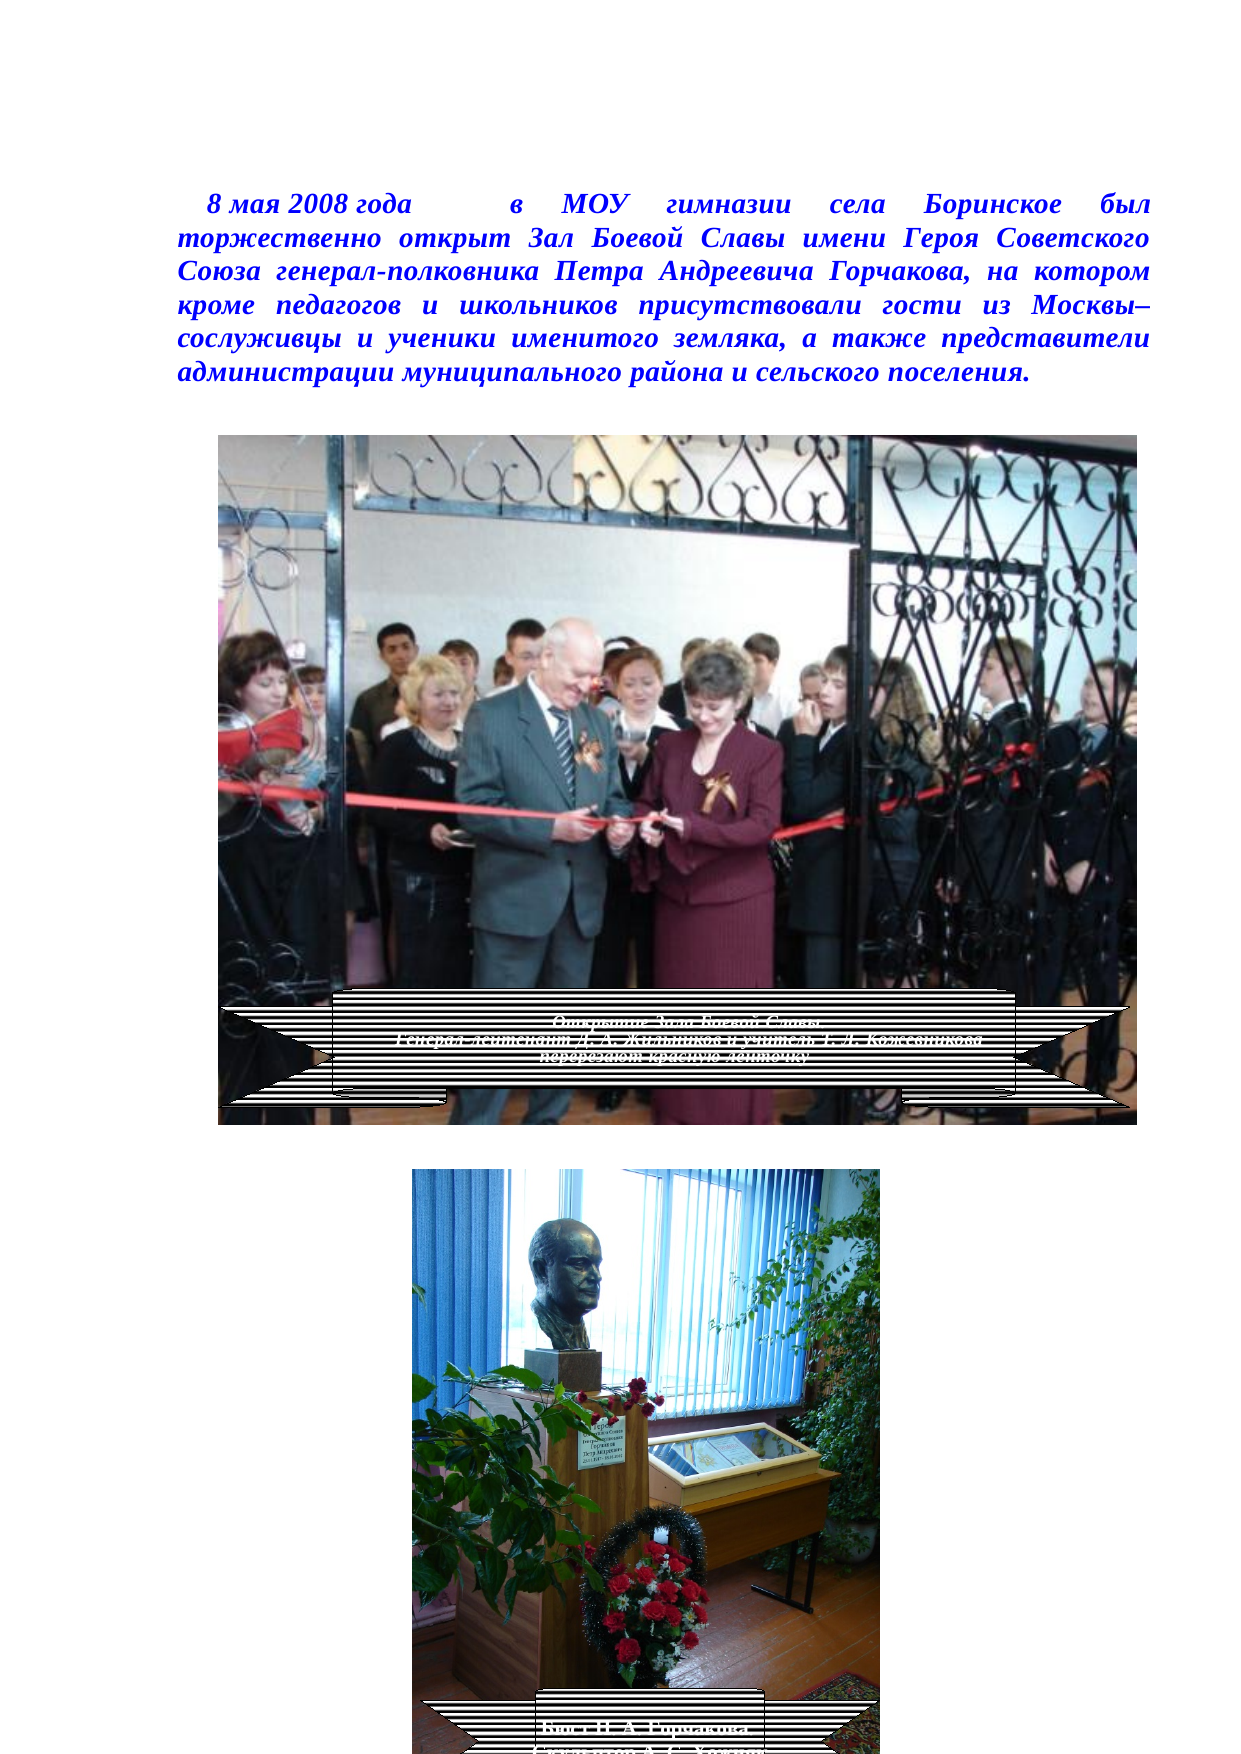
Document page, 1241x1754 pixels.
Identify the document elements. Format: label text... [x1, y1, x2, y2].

text 8 мая 2008 года в МОУ гимназии села Боринское был торжественно открыт Зал Боевой Славы имени Героя Советского Союза генерал-полковника Петра Андреевича Горчакова, на котором кроме педагогов и школьников присутствовали гости из Москвы– сослуживцы и ученики именитого земляка, а также представители администрации муниципального района и сельского поселения. [177, 186, 1152, 421]
picture [412, 1169, 880, 1754]
picture [765, 1701, 880, 1754]
picture [218, 435, 1137, 1125]
